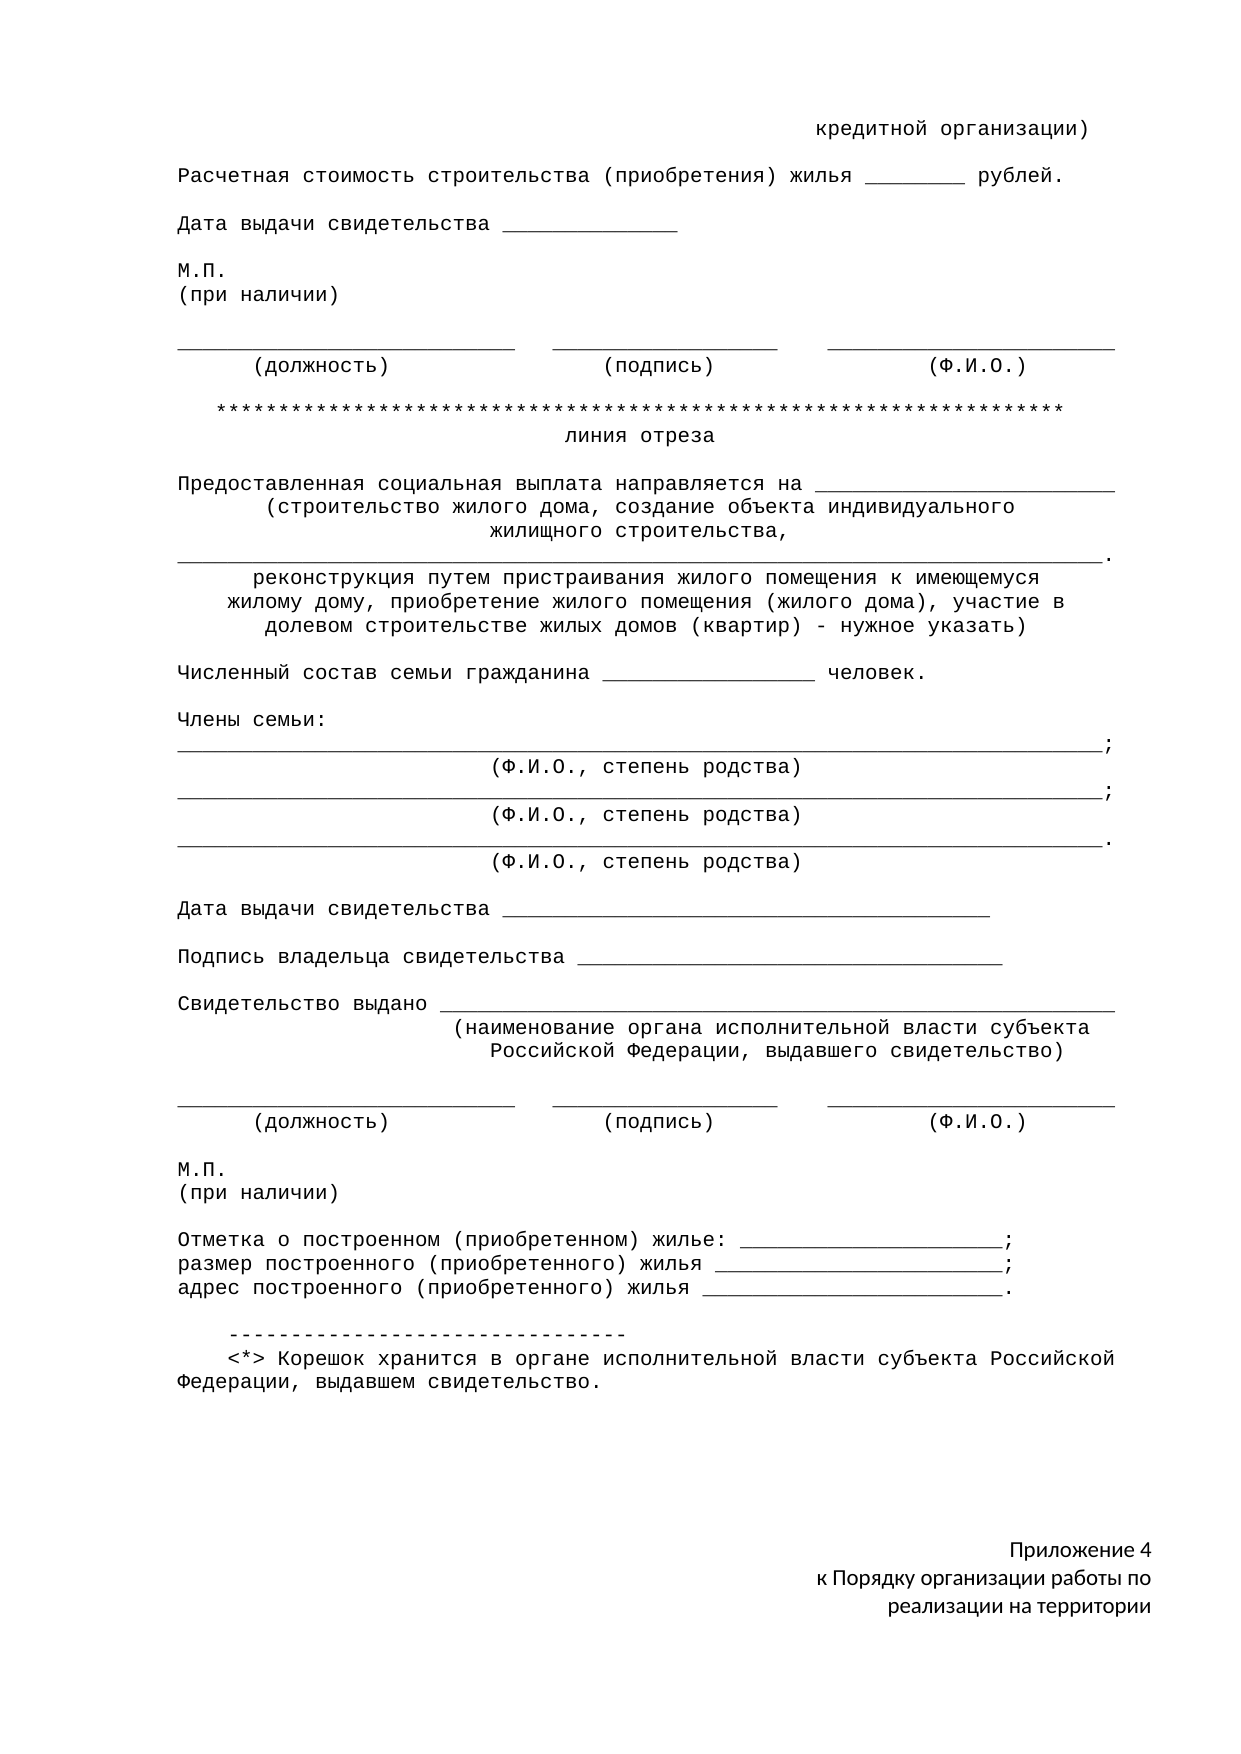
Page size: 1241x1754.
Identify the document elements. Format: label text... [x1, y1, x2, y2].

text жилищного строительства, [177, 520, 1152, 544]
text Дата выдачи свидетельства ______________ [177, 213, 1152, 236]
text (должность) (подпись) (Ф.И.О.) [177, 1111, 1152, 1135]
text __________________________________________________________________________; [177, 733, 1152, 757]
text Отметка о построенном (приобретенном) жилье: _____________________; [177, 1229, 1152, 1253]
text Подпись владельца свидетельства __________________________________ [177, 946, 1152, 969]
text (наименование органа исполнительной власти субъекта [177, 1017, 1152, 1040]
text реализации на территории [177, 1591, 1152, 1619]
text (Ф.И.О., степень родства) [177, 757, 1152, 780]
text долевом строительстве жилых домов (квартир) - нужное указать) [177, 615, 1152, 638]
text к Порядку организации работы по [177, 1563, 1152, 1591]
text <*> Корешок хранится в органе исполнительной власти субъекта Российской [177, 1348, 1152, 1371]
text реконструкция путем пристраивания жилого помещения к имеющемуся [177, 567, 1152, 591]
text (Ф.И.О., степень родства) [177, 851, 1152, 875]
text Приложение 4 [177, 1535, 1152, 1563]
text М.П. [177, 1158, 1152, 1182]
text __________________________________________________________________________. [177, 827, 1152, 851]
text Численный состав семьи гражданина _________________ человек. [177, 662, 1152, 686]
text адрес построенного (приобретенного) жилья ________________________. [177, 1277, 1152, 1300]
text ___________________________ __________________ _______________________ [177, 1088, 1152, 1111]
text (при наличии) [177, 1182, 1152, 1206]
text Федерации, выдавшем свидетельство. [177, 1371, 1152, 1395]
text Предоставленная социальная выплата направляется на ________________________ [177, 473, 1152, 496]
text (должность) (подпись) (Ф.И.О.) [177, 354, 1152, 378]
text __________________________________________________________________________. [177, 544, 1152, 567]
text жилому дому, приобретение жилого помещения (жилого дома), участие в [177, 591, 1152, 615]
text Российской Федерации, выдавшего свидетельство) [177, 1040, 1152, 1064]
text ___________________________ __________________ _______________________ [177, 331, 1152, 354]
text -------------------------------- [177, 1324, 1152, 1348]
text ******************************************************************** [177, 402, 1152, 426]
text Расчетная стоимость строительства (приобретения) жилья ________ рублей. [177, 165, 1152, 189]
text Члены семьи: [177, 709, 1152, 733]
text Свидетельство выдано ______________________________________________________ [177, 993, 1152, 1017]
text Дата выдачи свидетельства _______________________________________ [177, 898, 1152, 922]
text (Ф.И.О., степень родства) [177, 804, 1152, 827]
text __________________________________________________________________________; [177, 780, 1152, 804]
text М.П. [177, 260, 1152, 284]
text (строительство жилого дома, создание объекта индивидуального [177, 496, 1152, 520]
text кредитной организации) [177, 118, 1152, 142]
text (при наличии) [177, 284, 1152, 307]
text линия отреза [177, 426, 1152, 449]
text размер построенного (приобретенного) жилья _______________________; [177, 1253, 1152, 1277]
